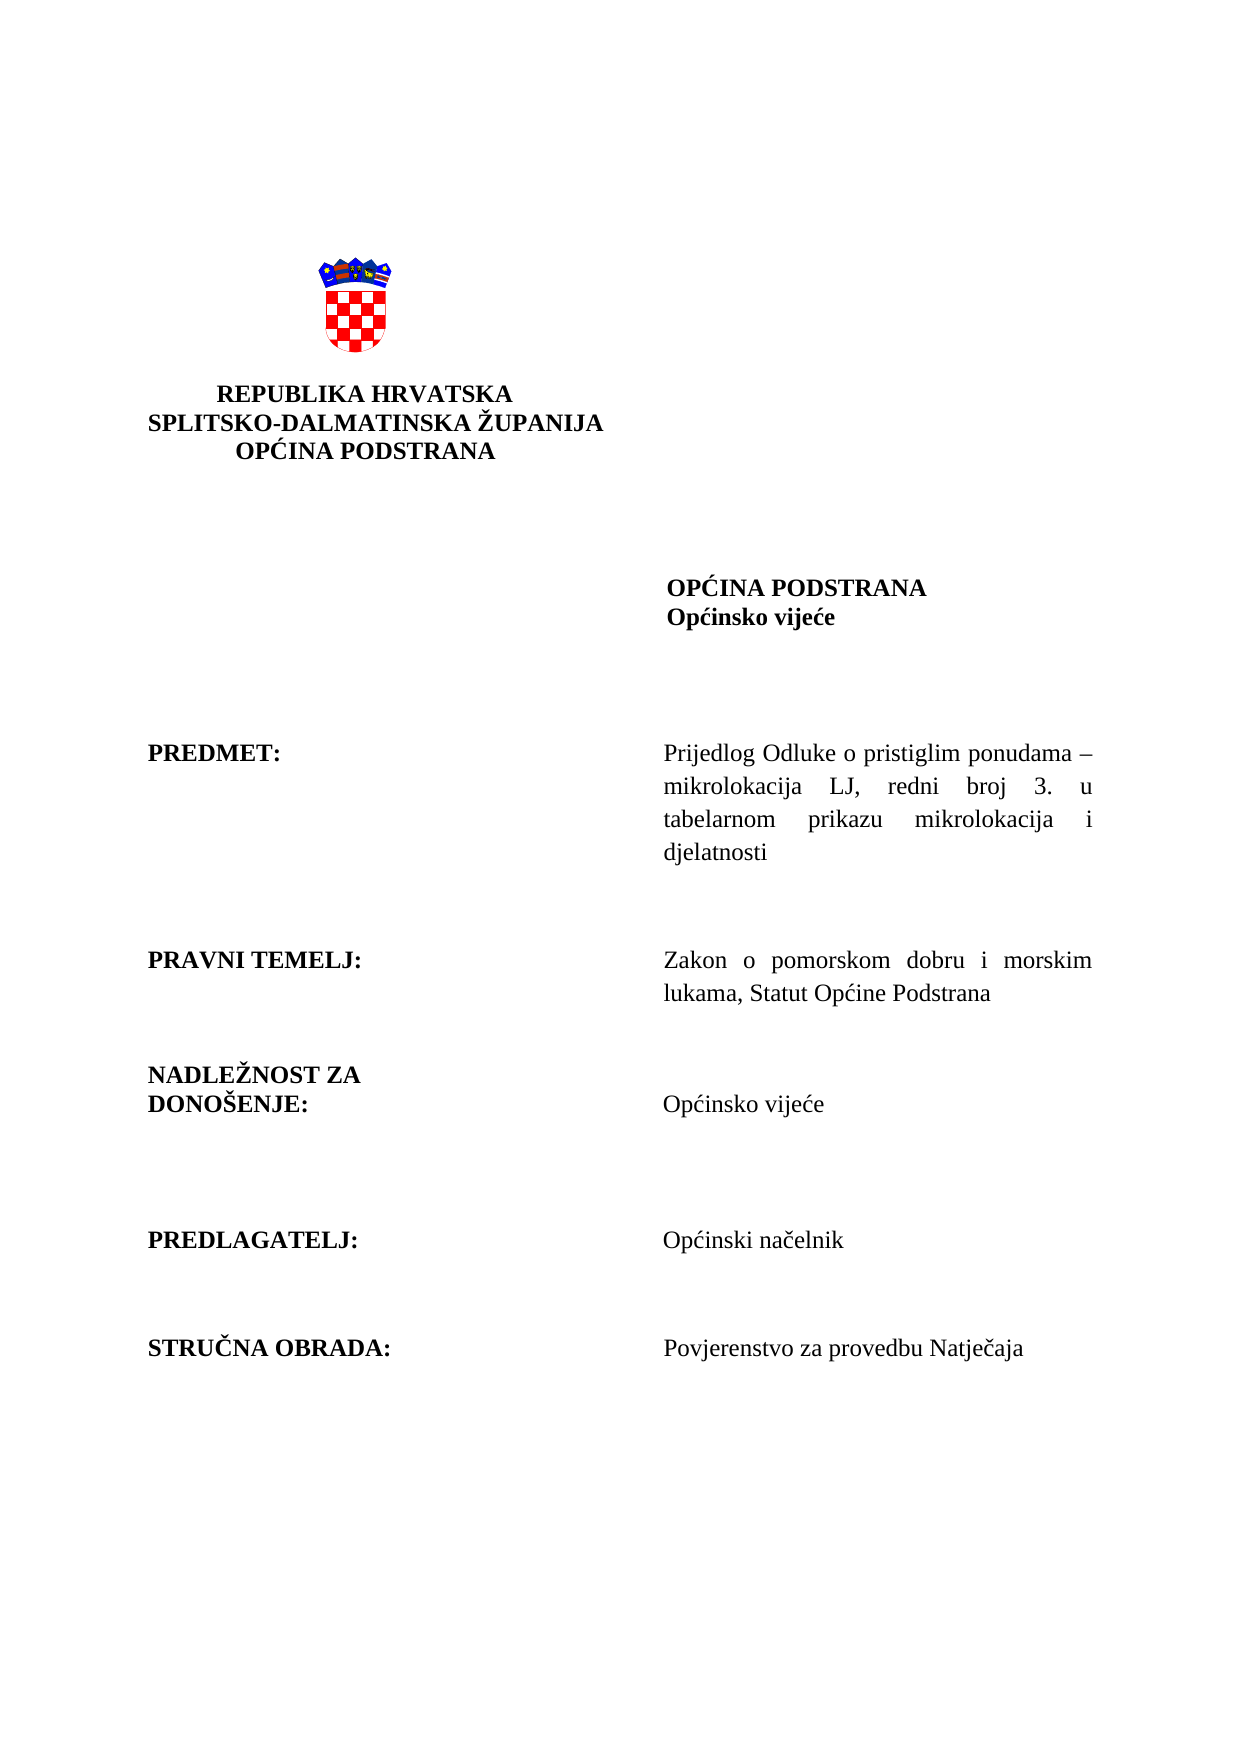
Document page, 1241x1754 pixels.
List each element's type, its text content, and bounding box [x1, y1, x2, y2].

text PRAVNI TEMELJ: Zakon o pomorskom dobru i morskim lukama, Statut Općine Podstrana [148, 945, 1093, 1007]
text NADLEŽNOST ZA [148, 1060, 1093, 1089]
text PREDMET: Prijedlog Odluke o pristiglim ponudama – mikrolokacija LJ, redni broj 3. u tabelarnom prikazu mikrolokacija i djelatnosti [148, 738, 1093, 866]
text SPLITSKO-DALMATINSKA ŽUPANIJA [148, 408, 1211, 436]
text OPĆINA PODSTRANA [148, 436, 1093, 465]
text STRUČNA OBRADA: Povjerenstvo za provedbu Natječaja [148, 1333, 1093, 1362]
text Općinsko vijeće [148, 602, 1093, 630]
text PREDLAGATELJ: Općinski načelnik [148, 1226, 1093, 1254]
text DONOŠENJE: Općinsko vijeće [148, 1089, 1093, 1118]
text OPĆINA PODSTRANA [148, 573, 1093, 602]
text REPUBLIKA HRVATSKA [148, 379, 1211, 408]
